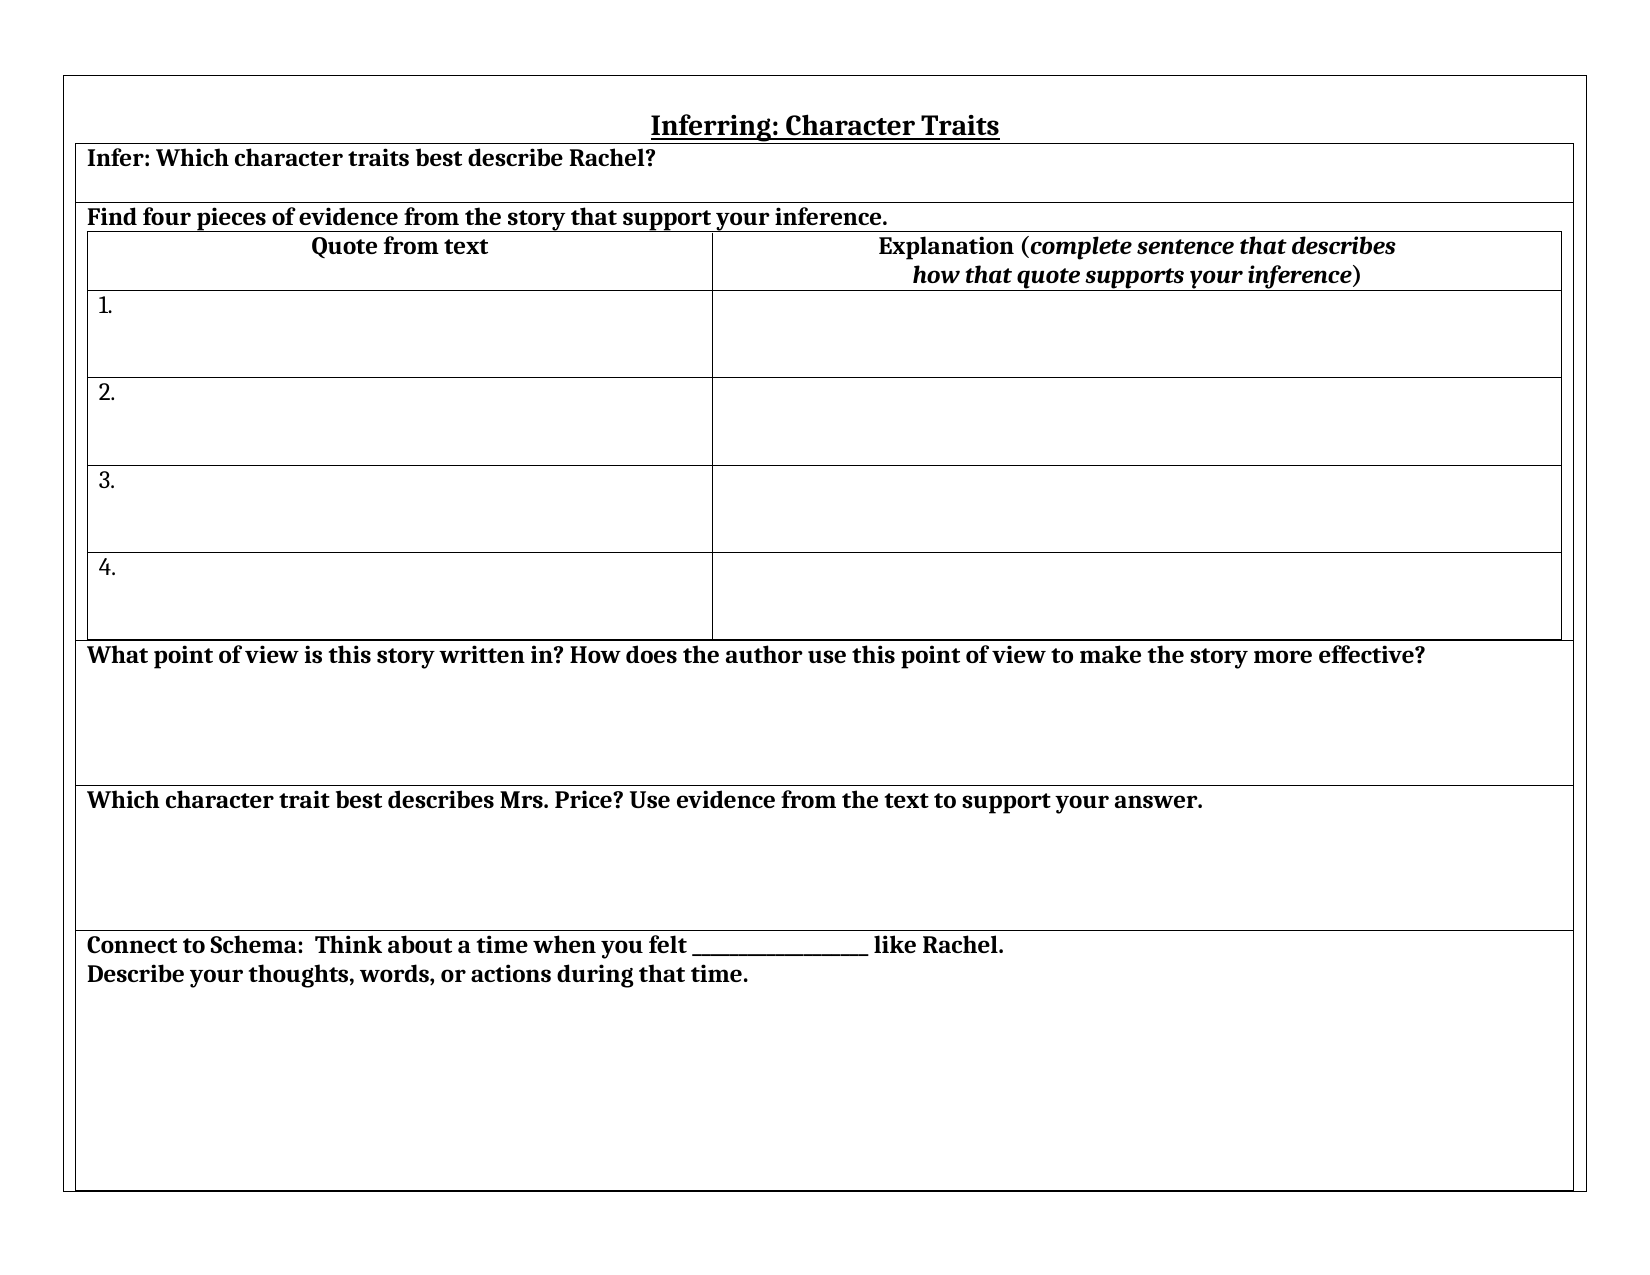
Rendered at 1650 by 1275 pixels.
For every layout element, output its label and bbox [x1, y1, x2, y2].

table_cell [64, 76, 1586, 1191]
